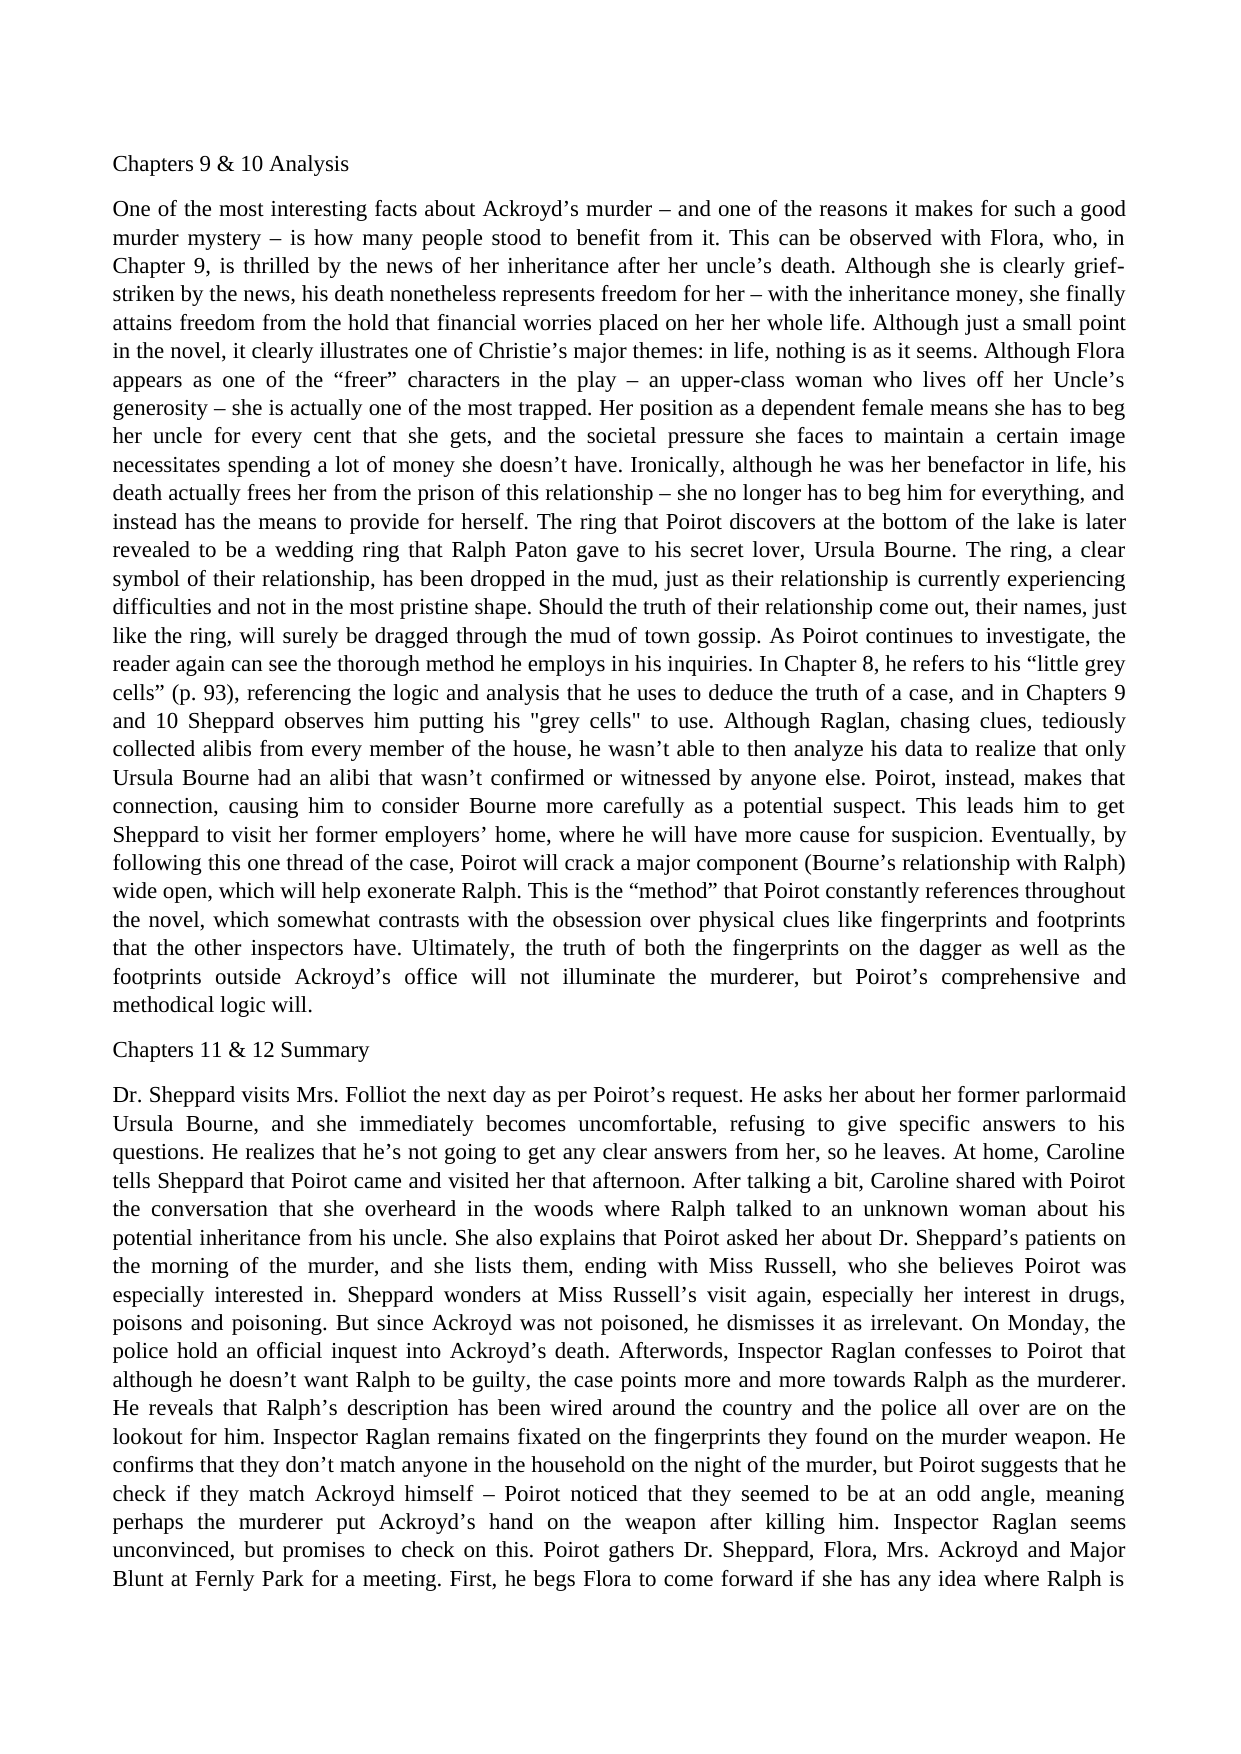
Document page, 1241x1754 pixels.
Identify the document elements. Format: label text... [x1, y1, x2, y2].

text Chapters 9 & 10 Analysis [112, 150, 1128, 176]
text One of the most interesting facts about Ackroyd’s murder – and one of the reasons it makes for such a good murder mystery – is how many people stood to benefit from it. This can be observed with Flora, who, in Chapter 9, is thrilled by the news of her inheritance after her uncle’s death. Although she is clearly grief-striken by the news, his death nonetheless represents freedom for her – with the inheritance money, she finally attains freedom from the hold that financial worries placed on her her whole life. Although just a small point in the novel, it clearly illustrates one of Christie’s major themes: in life, nothing is as it seems. Although Flora appears as one of the “freer” characters in the play – an upper-class woman who lives off her Uncle’s generosity – she is actually one of the most trapped. Her position as a dependent female means she has to beg her uncle for every cent that she gets, and the societal pressure she faces to maintain a certain image necessitates spending a lot of money she doesn’t have. Ironically, although he was her benefactor in life, his death actually frees her from the prison of this relationship – she no longer has to beg him for everything, and instead has the means to provide for herself. The ring that Poirot discovers at the bottom of the lake is later revealed to be a wedding ring that Ralph Paton gave to his secret lover, Ursula Bourne. The ring, a clear symbol of their relationship, has been dropped in the mud, just as their relationship is currently experiencing difficulties and not in the most pristine shape. Should the truth of their relationship come out, their names, just like the ring, will surely be dragged through the mud of town gossip. As Poirot continues to investigate, the reader again can see the thorough method he employs in his inquiries. In Chapter 8, he refers to his “little grey cells” (p. 93), referencing the logic and analysis that he uses to deduce the truth of a case, and in Chapters 9 and 10 Sheppard observes him putting his "grey cells" to use. Although Raglan, chasing clues, tediously collected alibis from every member of the house, he wasn’t able to then analyze his data to realize that only Ursula Bourne had an alibi that wasn’t confirmed or witnessed by anyone else. Poirot, instead, makes that connection, causing him to consider Bourne more carefully as a potential suspect. This leads him to get Sheppard to visit her former employers’ home, where he will have more cause for suspicion. Eventually, by following this one thread of the case, Poirot will crack a major component (Bourne’s relationship with Ralph) wide open, which will help exonerate Ralph. This is the “method” that Poirot constantly references throughout the novel, which somewhat contrasts with the obsession over physical clues like fingerprints and footprints that the other inspectors have. Ultimately, the truth of both the fingerprints on the dagger as well as the footprints outside Ackroyd’s office will not illuminate the murderer, but Poirot’s comprehensive and methodical logic will. [112, 195, 1128, 1018]
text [112, 1082, 1128, 1591]
text Chapters 11 & 12 Summary [112, 1036, 1128, 1063]
